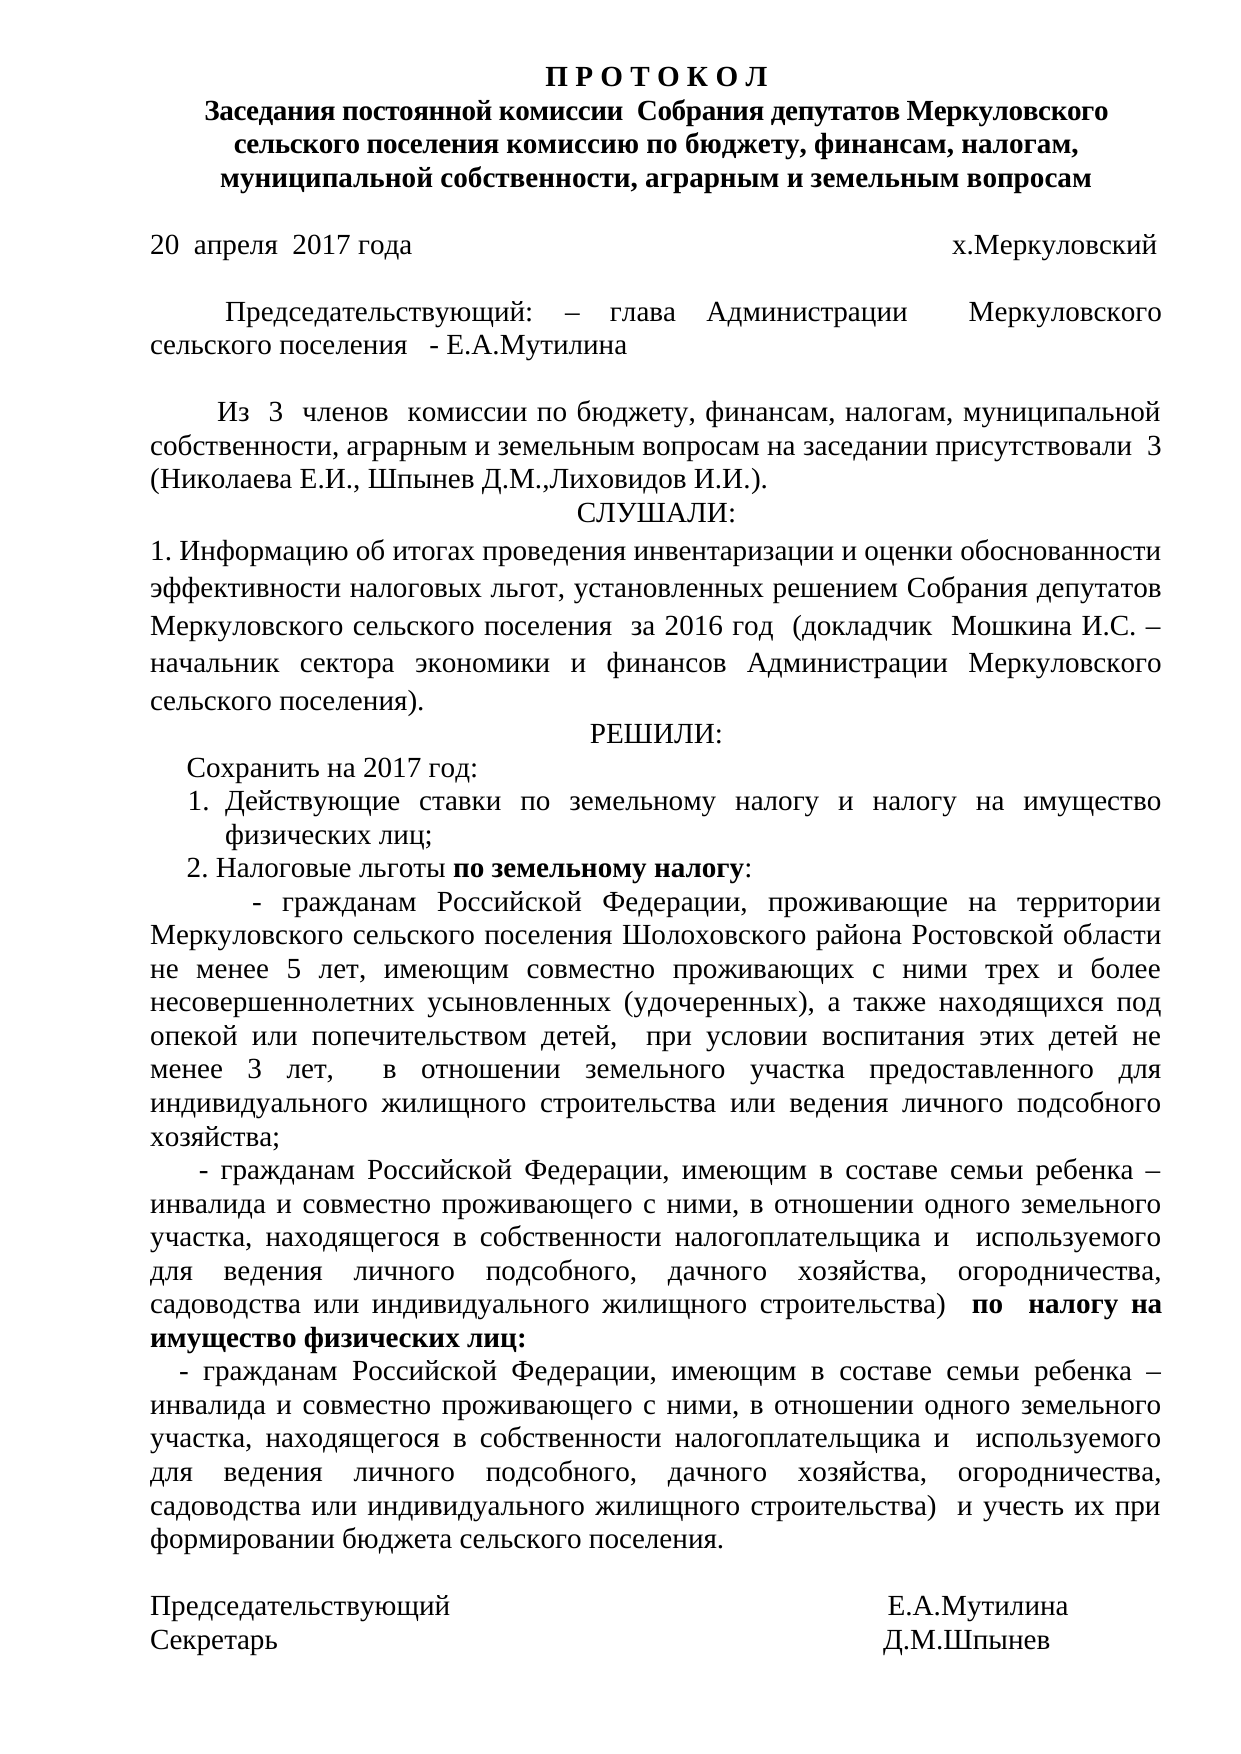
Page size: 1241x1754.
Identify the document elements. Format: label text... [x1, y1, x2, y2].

text СЛУШАЛИ: [150, 495, 1162, 529]
text - гражданам Российской Федерации, проживающие на территории Меркуловского сельского поселения Шолоховского района Ростовской области не менее 5 лет, имеющим совместно проживающих с ними трех и более несовершеннолетних усыновленных (удочеренных), а также находящихся под опекой или попечительством детей, при условии воспитания этих детей не менее 3 лет, в отношении земельного участка предоставленного для индивидуального жилищного строительства или ведения личного подсобного хозяйства; [150, 884, 1162, 1152]
text - гражданам Российской Федерации, имеющим в составе семьи ребенка – инвалида и совместно проживающего с ними, в отношении одного земельного участка, находящегося в собственности налогоплательщика и используемого для ведения личного подсобного, дачного хозяйства, огородничества, садоводства или индивидуального жилищного строительства) и учесть их при формировании бюджета сельского поселения. [150, 1353, 1162, 1555]
subtitle П Р О Т О К О Л [150, 59, 1162, 93]
text Заседания постоянной комиссии Собрания депутатов Меркуловского сельского поселения комиссию по бюджету, финансам, налогам, муниципальной собственности, аграрным и земельным вопросам [150, 93, 1162, 193]
text Секретарь Д.М.Шпынев [150, 1622, 1162, 1655]
text Из 3 членов комиссии по бюджету, финансам, налогам, муниципальной собственности, аграрным и земельным вопросам на заседании присутствовали 3 (Николаева Е.И., Шпынев Д.М.,Лиховидов И.И.). [150, 394, 1162, 495]
text 2. Налоговые льготы по земельному налогу: [150, 850, 1162, 884]
list Действующие ставки по земельному налогу и налогу на имущество физических лиц; [187, 783, 1162, 850]
text 20 апреля 2017 года х.Меркуловский [150, 227, 1162, 260]
text 1. Информацию об итогах проведения инвентаризации и оценки обоснованности эффективности налоговых льгот, установленных решением Собрания депутатов Меркуловского сельского поселения за 2016 год (докладчик Мошкина И.С. – начальник сектора экономики и финансов Администрации Меркуловского сельского поселения). [150, 529, 1162, 716]
text РЕШИЛИ: [150, 716, 1162, 750]
text Председательствующий: – глава Администрации Меркуловского сельского поселения - Е.А.Мутилина [150, 294, 1162, 361]
text Сохранить на 2017 год: [150, 750, 1162, 783]
text - гражданам Российской Федерации, имеющим в составе семьи ребенка – инвалида и совместно проживающего с ними, в отношении одного земельного участка, находящегося в собственности налогоплательщика и используемого для ведения личного подсобного, дачного хозяйства, огородничества, садоводства или индивидуального жилищного строительства) по налогу на имущество физических лиц: [150, 1152, 1162, 1353]
text Председательствующий Е.А.Мутилина [150, 1588, 1162, 1622]
